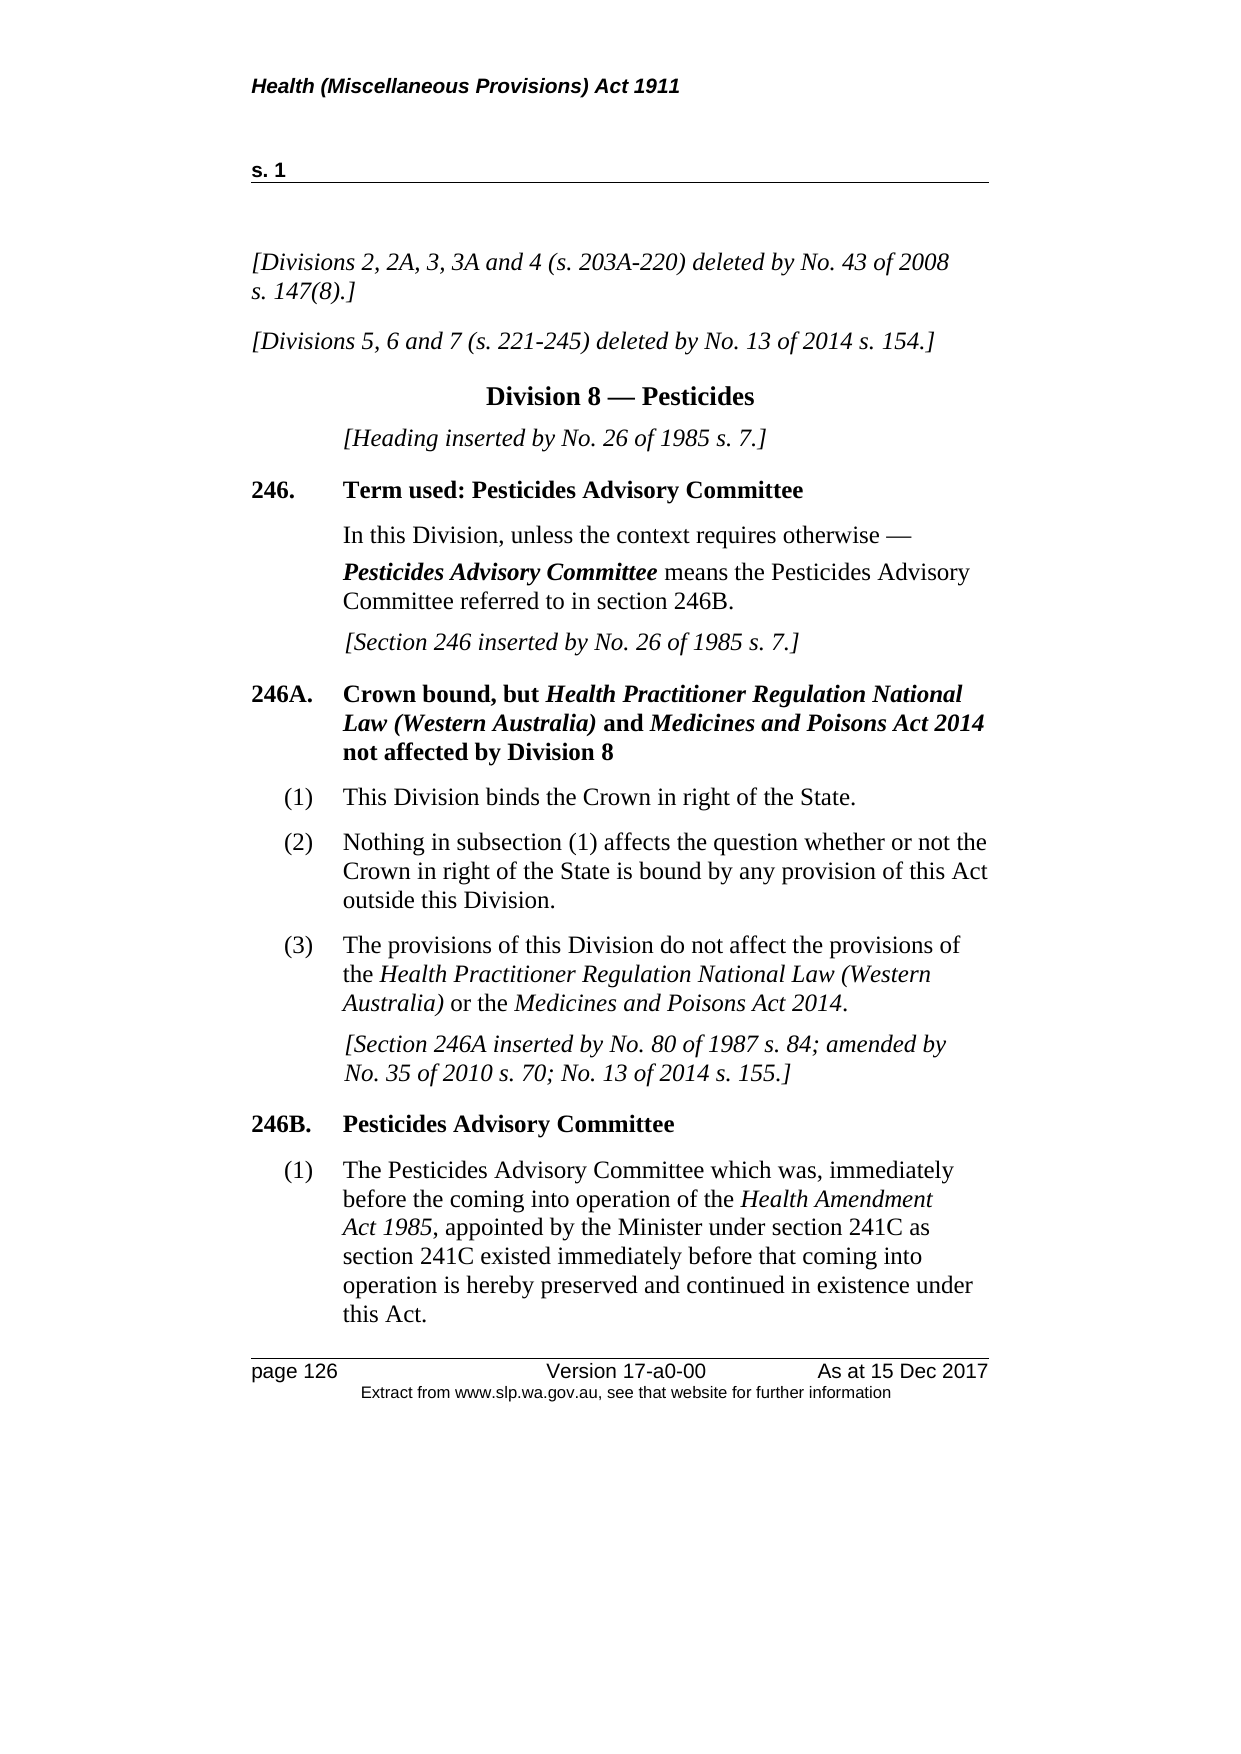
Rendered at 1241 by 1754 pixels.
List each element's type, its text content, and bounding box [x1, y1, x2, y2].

subtitle 246B. Pesticides Advisory Committee [251, 1109, 989, 1138]
text [Divisions 2, 2A, 3, 3A and 4 (s. 203A-220) deleted by No. 43 of 2008 s. 147(8).] [251, 247, 989, 305]
subtitle [Heading inserted by No. 26 of 1985 s. 7.] [251, 423, 989, 452]
text (2) Nothing in subsection (1) affects the question whether or not the Crown in right of the State is bound by any provision of this Act outside this Division. [251, 827, 989, 914]
subtitle Division 8 — Pesticides [251, 379, 989, 411]
text In this Division, unless the context requires otherwise — [251, 520, 989, 549]
text (1) The Pesticides Advisory Committee which was, immediately before the coming into operation of the Health Amendment Act 1985, appointed by the Minister under section 241C as section 241C existed immediately before that coming into operation is hereby preserved and continued in existence under this Act. [251, 1155, 989, 1327]
text Pesticides Advisory Committee means the Pesticides Advisory Committee referred to in section 246B. [251, 557, 989, 615]
text [Divisions 5, 6 and 7 (s. 221-245) deleted by No. 13 of 2014 s. 154.] [251, 326, 989, 354]
text (3) The provisions of this Division do not affect the provisions of the Health Practitioner Regulation National Law () or the Medicines and Poisons Act 2014. [251, 930, 989, 1017]
text [Section 246 inserted by No. 26 of 1985 s. 7.] [251, 627, 989, 656]
subtitle 246A. Crown bound, but Health Practitioner Regulation National Law () and Medicines and Poisons Act 2014 not affected by Division 8 [251, 679, 989, 765]
text (1) This Division binds the Crown in right of the State. [251, 782, 989, 811]
subtitle 246. Term used: Pesticides Advisory Committee [251, 475, 989, 504]
text [Section 246A inserted by No. 80 of 1987 s. 84; amended by No. 35 of 2010 s. 70; No. 13 of 2014 s. 155.] [251, 1029, 989, 1087]
